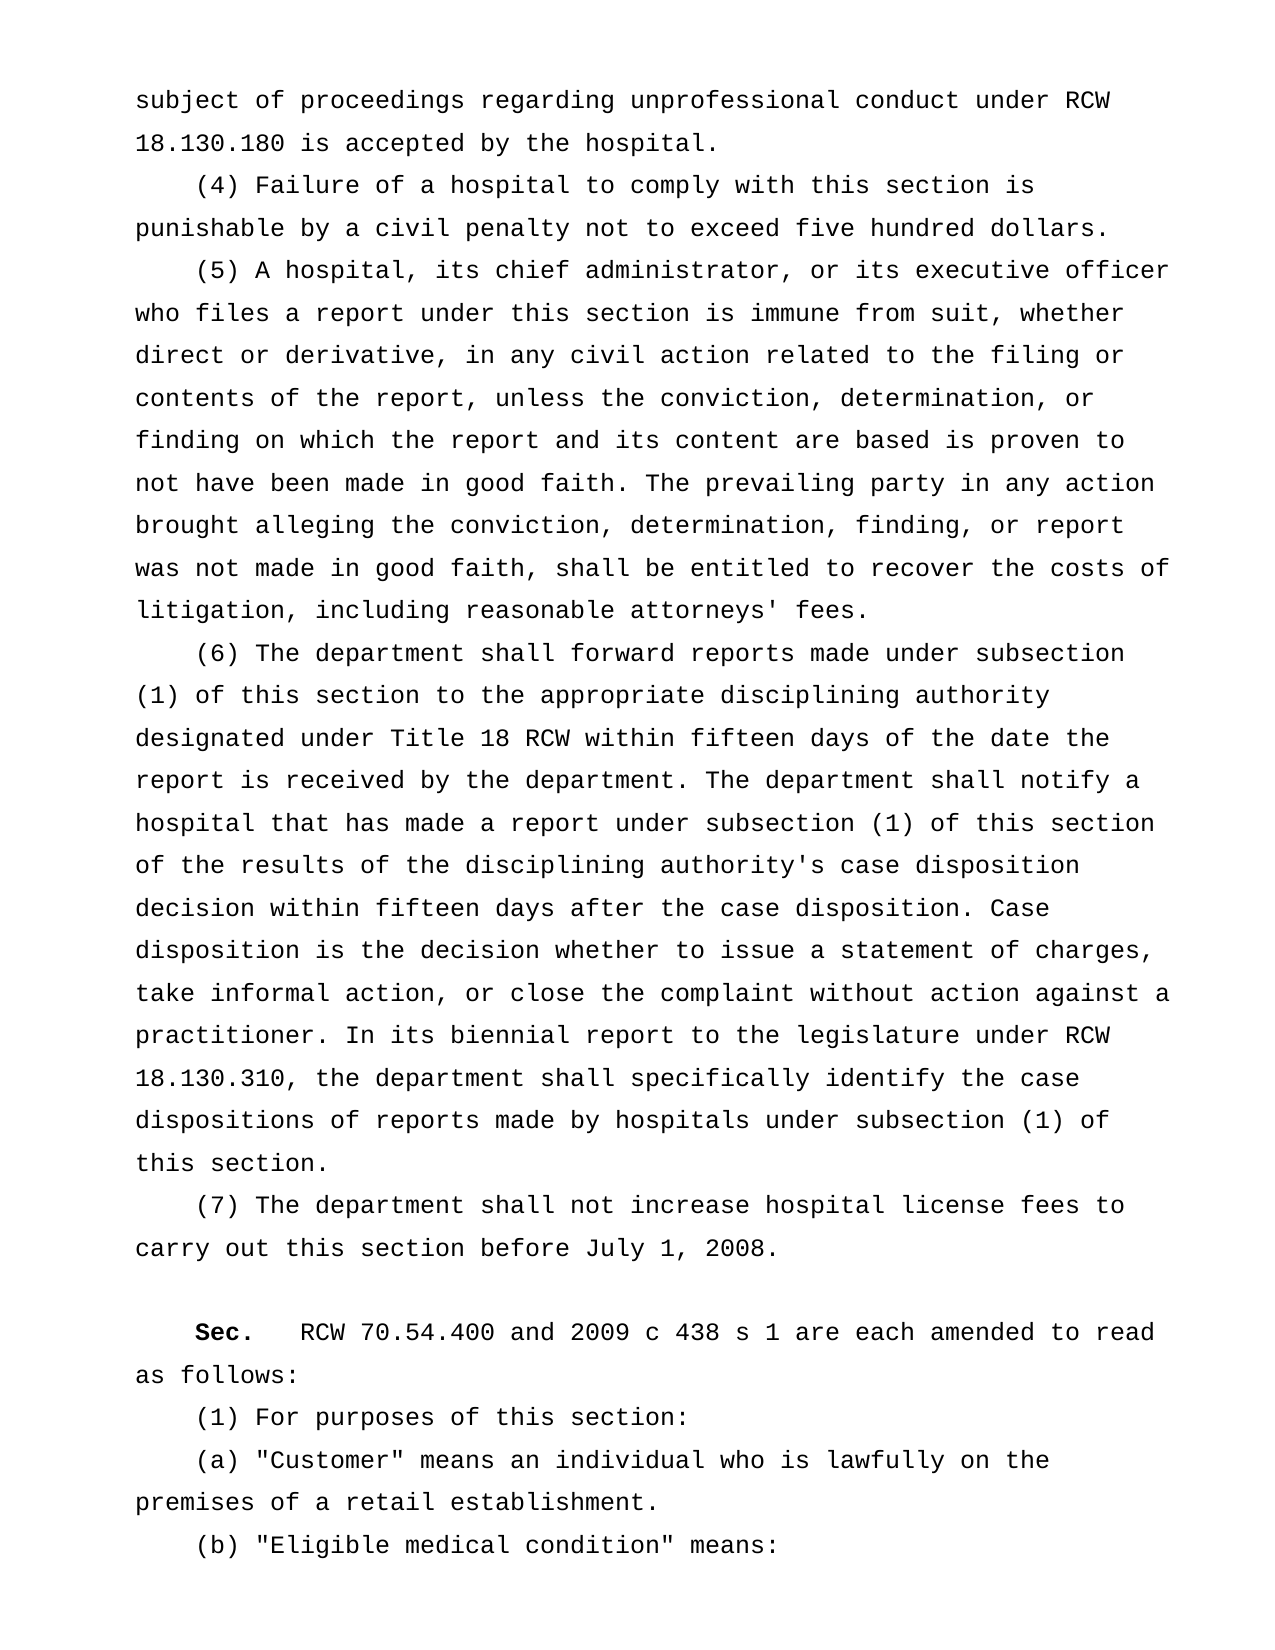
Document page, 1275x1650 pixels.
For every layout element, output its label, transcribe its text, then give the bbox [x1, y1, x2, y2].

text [135, 75, 1170, 160]
text (7) The department shall not increase hospital license fees to carry out this section before July 1, 2008. [135, 1180, 1170, 1265]
text (b) "Eligible medical condition" means: [135, 1519, 1170, 1562]
text (a) "Customer" means an individual who is lawfully on the premises of a retail establishment. [135, 1434, 1170, 1519]
text (1) For purposes of this section: [135, 1392, 1170, 1434]
text (6) The department shall forward reports made under subsection (1) of this section to the appropriate disciplining authority designated under Title 18 RCW within fifteen days of the date the report is received by the department. The department shall notify a hospital that has made a report under subsection (1) of this section of the results of the disciplining authority's case disposition decision within fifteen days after the case disposition. Case disposition is the decision whether to issue a statement of charges, take informal action, or close the complaint without action against a practitioner. In its biennial report to the legislature under RCW 18.130.310, the department shall specifically identify the case dispositions of reports made by hospitals under subsection (1) of this section. [135, 627, 1170, 1180]
text (4) Failure of a hospital to comply with this section is punishable by a civil penalty not to exceed five hundred dollars. [135, 160, 1170, 245]
text Sec. RCW 70.54.400 and 2009 c 438 s 1 are each amended to read as follows: [135, 1307, 1170, 1392]
text (5) A hospital, its chief administrator, or its executive officer who files a report under this section is immune from suit, whether direct or derivative, in any civil action related to the filing or contents of the report, unless the conviction, determination, or finding on which the report and its content are based is proven to not have been made in good faith. The prevailing party in any action brought alleging the conviction, determination, finding, or report was not made in good faith, shall be entitled to recover the costs of litigation, including reasonable attorneys' fees. [135, 245, 1170, 627]
